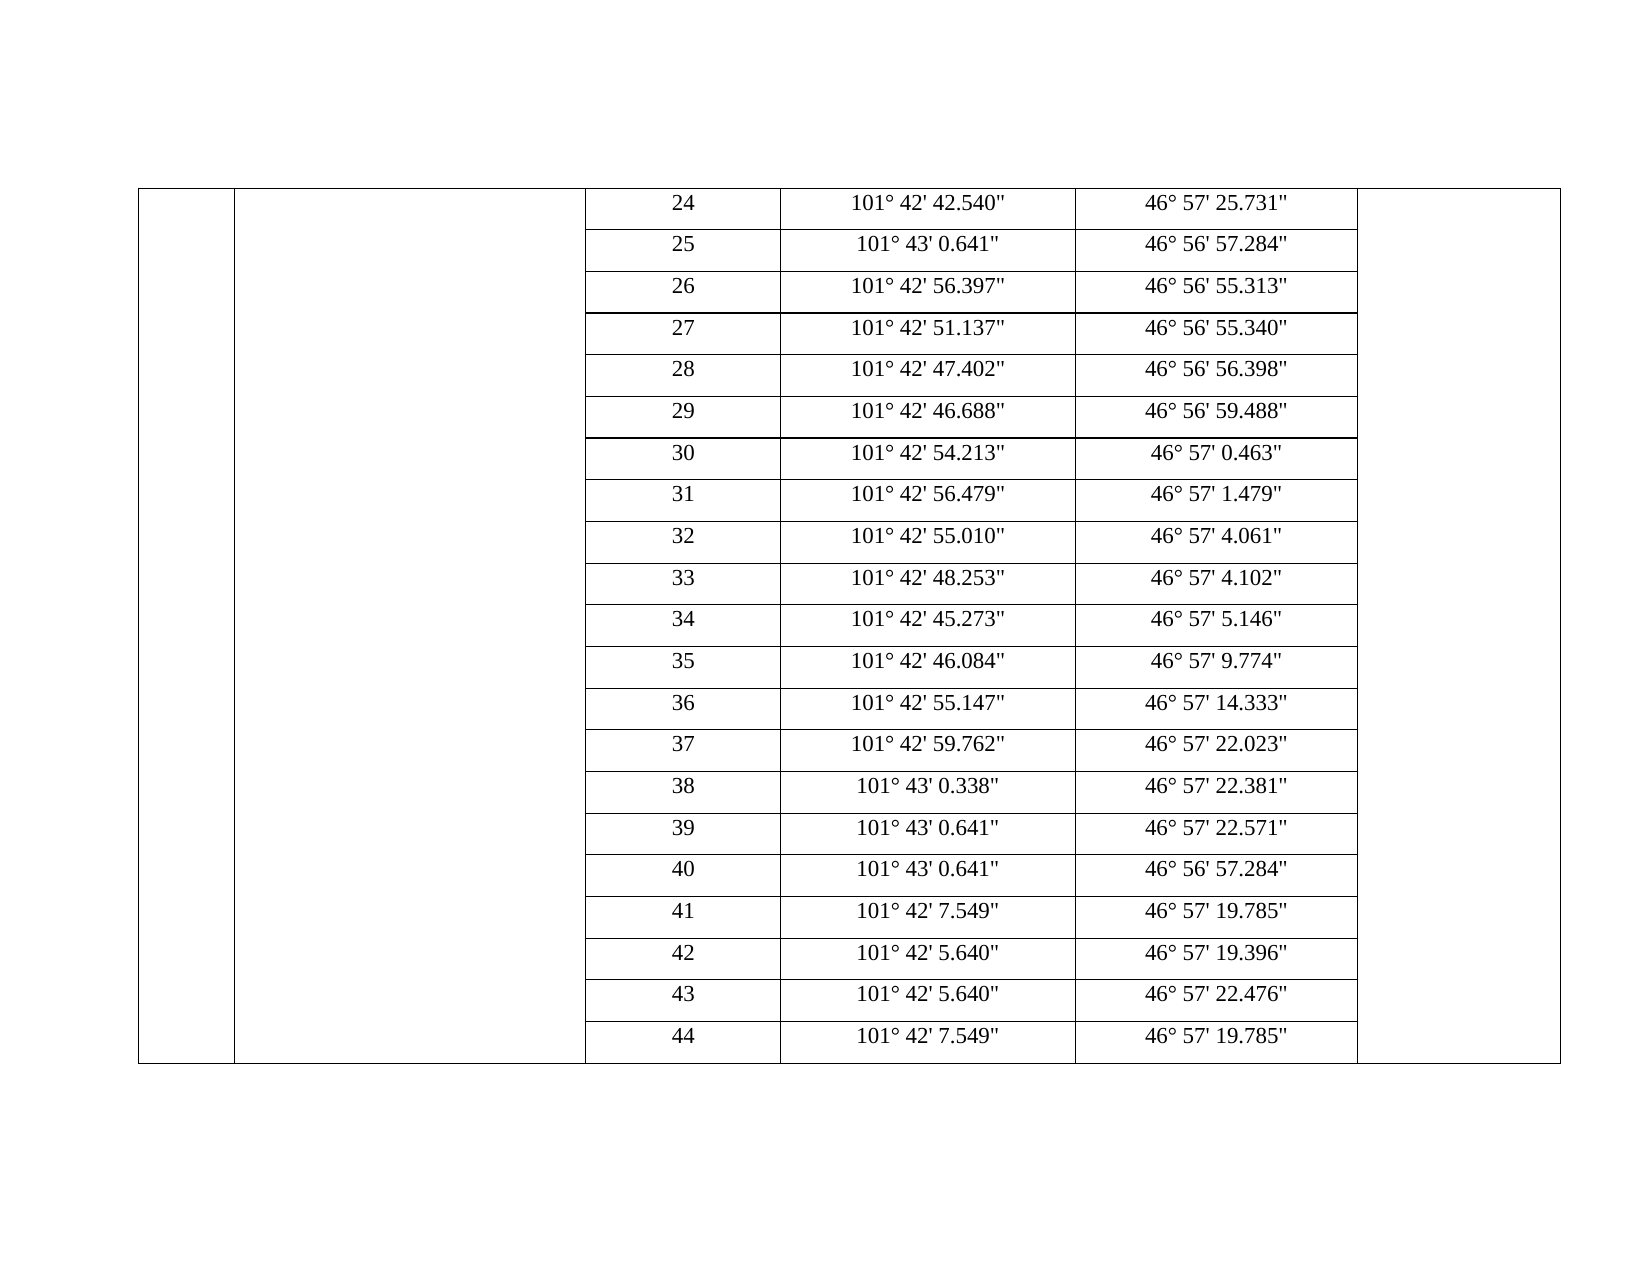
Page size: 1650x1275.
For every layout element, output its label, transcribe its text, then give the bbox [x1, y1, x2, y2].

table_cell 46° 56' 57.284" [1076, 855, 1357, 896]
table_cell 101° 42' 51.137" [781, 314, 1075, 354]
table_cell 101° 43' 0.641" [781, 855, 1075, 896]
table_cell 101° 42' 55.010" [781, 522, 1075, 562]
table_cell 101° 42' 7.549" [781, 1022, 1075, 1062]
table_cell 46° 57' 19.785" [1076, 897, 1357, 937]
table_cell 28 [586, 355, 780, 396]
table_cell 101° 42' 42.540" [781, 189, 1075, 229]
table_cell 46° 57' 1.479" [1076, 480, 1357, 521]
table_cell 32 [586, 522, 780, 562]
table_cell 101° 42' 5.640" [781, 980, 1075, 1021]
table_cell 46° 57' 5.146" [1076, 605, 1357, 646]
table_cell 41 [586, 897, 780, 937]
table_cell 101° 42' 46.084" [781, 647, 1075, 687]
table_cell 101° 42' 48.253" [781, 564, 1075, 604]
table_cell 42 [586, 939, 780, 979]
table_cell 101° 43' 0.641" [781, 814, 1075, 854]
table_cell 46° 56' 55.313" [1076, 272, 1357, 312]
table_cell 101° 42' 56.397" [781, 272, 1075, 312]
table_cell 46° 57' 22.023" [1076, 730, 1357, 771]
table_cell 101° 42' 54.213" [781, 439, 1075, 479]
table_cell 44 [586, 1022, 780, 1062]
table_cell 27 [586, 314, 780, 354]
table_cell 39 [586, 814, 780, 854]
table_cell 101° 42' 5.640" [781, 939, 1075, 979]
table_cell 46° 57' 25.731" [1076, 189, 1357, 229]
table_cell 46° 57' 4.061" [1076, 522, 1357, 562]
table_cell 101° 42' 59.762" [781, 730, 1075, 771]
table_cell 30 [586, 439, 780, 479]
table_cell 36 [586, 689, 780, 729]
table_cell 46° 57' 22.476" [1076, 980, 1357, 1021]
table_cell 46° 56' 56.398" [1076, 355, 1357, 396]
table_cell 46° 57' 14.333" [1076, 689, 1357, 729]
table_cell 46° 57' 19.785" [1076, 1022, 1357, 1062]
table_cell 34 [586, 605, 780, 646]
table_cell 46° 56' 59.488" [1076, 397, 1357, 437]
table_cell 46° 57' 0.463" [1076, 439, 1357, 479]
table_cell 37 [586, 730, 780, 771]
table_cell 101° 42' 46.688" [781, 397, 1075, 437]
table_cell 43 [586, 980, 780, 1021]
table_cell 101° 43' 0.338" [781, 772, 1075, 812]
table_cell 38 [586, 772, 780, 812]
table_cell 101° 42' 47.402" [781, 355, 1075, 396]
table_cell 46° 57' 4.102" [1076, 564, 1357, 604]
table_cell 101° 42' 56.479" [781, 480, 1075, 521]
table_cell 35 [586, 647, 780, 687]
table_cell 46° 57' 9.774" [1076, 647, 1357, 687]
table_cell 46° 56' 57.284" [1076, 230, 1357, 271]
table_cell 101° 43' 0.641" [781, 230, 1075, 271]
table_cell 24 [586, 189, 780, 229]
table_cell 46° 57' 22.571" [1076, 814, 1357, 854]
table_cell 31 [586, 480, 780, 521]
table_cell 25 [586, 230, 780, 271]
table_cell 46° 57' 22.381" [1076, 772, 1357, 812]
table_cell 33 [586, 564, 780, 604]
table_cell 29 [586, 397, 780, 437]
table_cell 46° 57' 19.396" [1076, 939, 1357, 979]
table_cell 46° 56' 55.340" [1076, 314, 1357, 354]
table_cell 40 [586, 855, 780, 896]
table_cell 101° 42' 55.147" [781, 689, 1075, 729]
table_cell 26 [586, 272, 780, 312]
table_cell 101° 42' 45.273" [781, 605, 1075, 646]
table_cell 101° 42' 7.549" [781, 897, 1075, 937]
